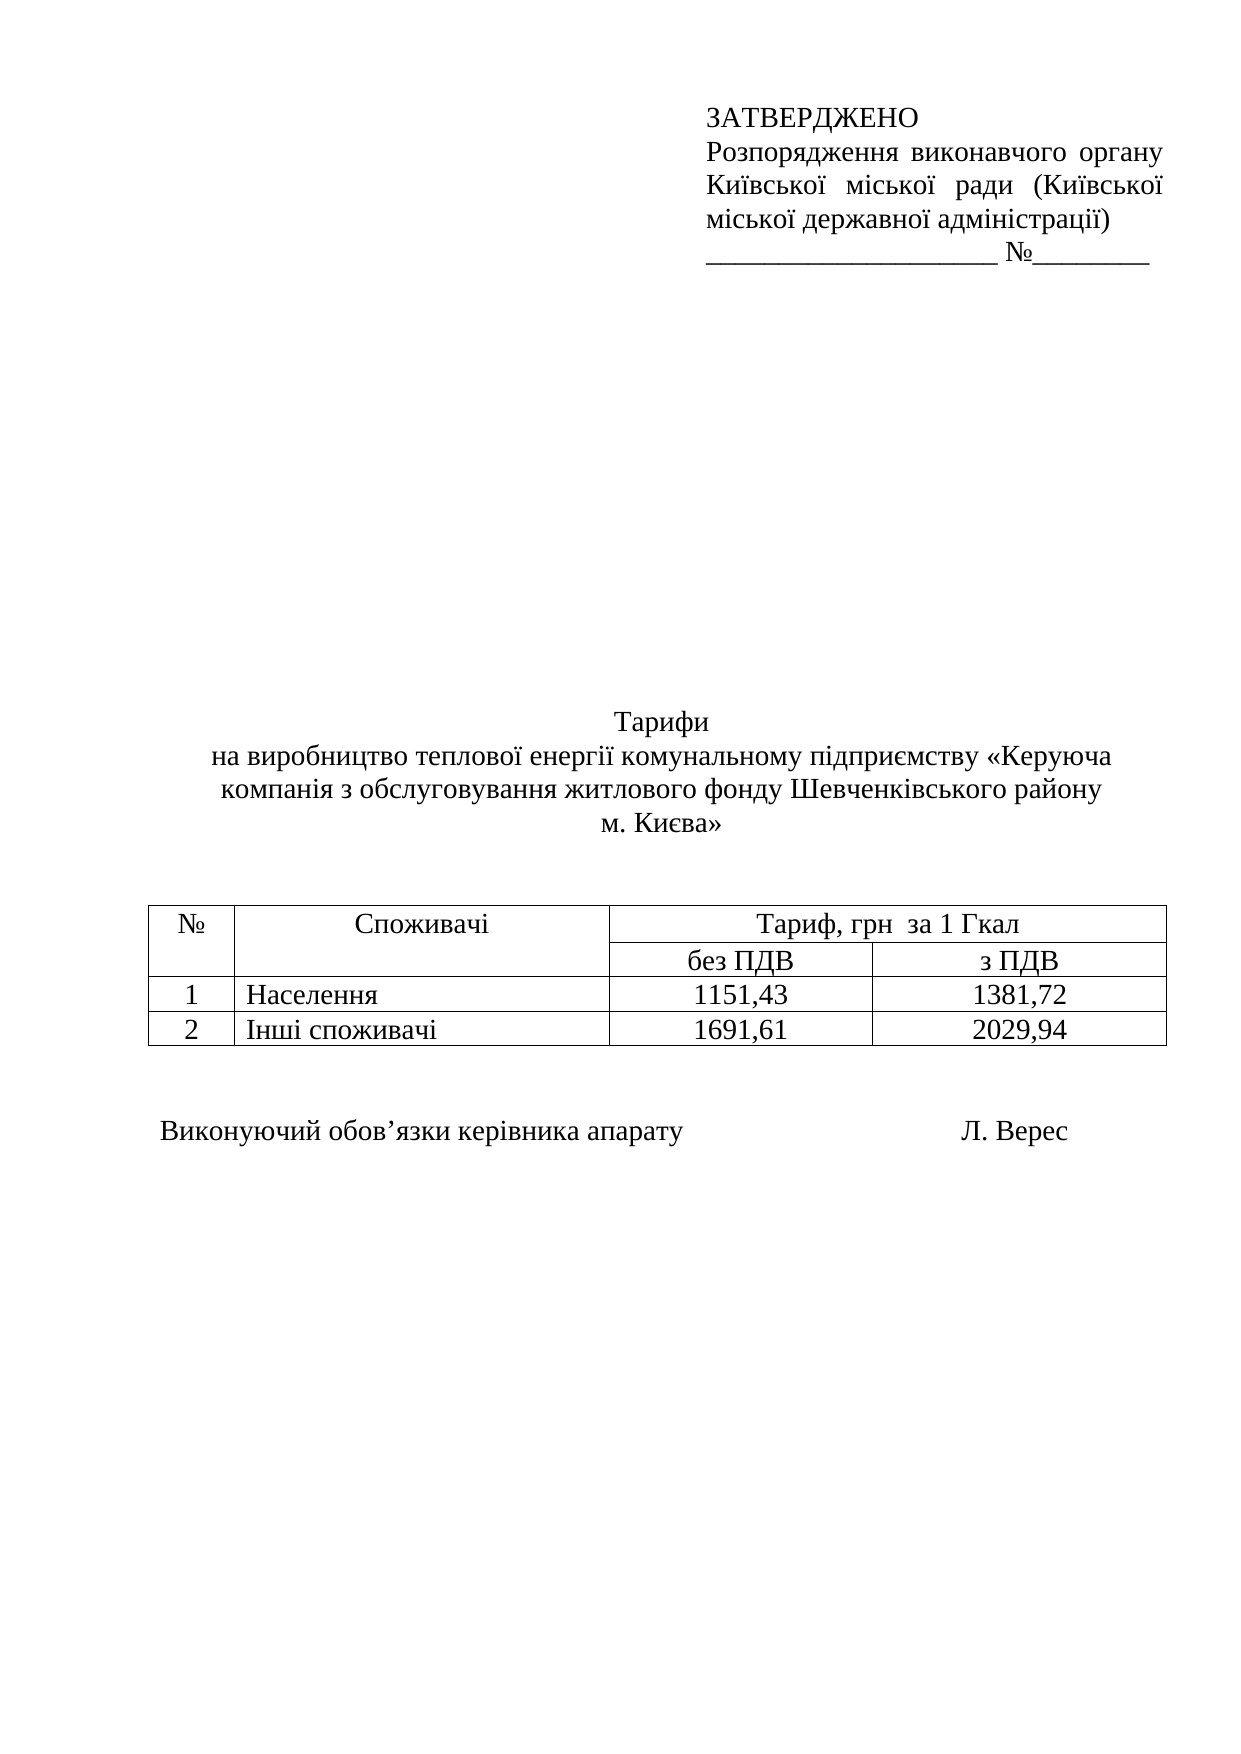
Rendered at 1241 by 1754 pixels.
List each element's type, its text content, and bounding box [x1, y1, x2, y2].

table_header Тариф, грн за 1 Гкал [610, 906, 1166, 942]
table_cell 1381,72 [873, 977, 1166, 1011]
text ЗАТВЕРДЖЕНО [159, 100, 1163, 134]
table_cell 1151,43 [610, 977, 872, 1011]
table_cell 2029,94 [873, 1012, 1166, 1045]
text ____________________ №________ [159, 234, 1163, 268]
table_cell з ПДВ [873, 943, 1166, 976]
table_cell Населення [235, 977, 609, 1011]
table_cell Інші споживачі [235, 1012, 609, 1045]
text на виробництво теплової енергії комунальному підприємству «Керуюча компанія з обслуговування житлового фонду Шевченківського району м. Києва» [159, 738, 1163, 838]
table_cell 1 [149, 977, 234, 1011]
table_header Споживачі [235, 906, 609, 976]
text Тарифи [159, 704, 1163, 738]
table_header № [149, 906, 234, 976]
table_cell 1691,61 [610, 1012, 872, 1045]
text Виконуючий обов’язки керівника апарату Л. Верес [159, 1113, 1163, 1147]
table_cell 2 [149, 1012, 234, 1045]
table_cell без ПДВ [610, 943, 872, 976]
text Розпорядження виконавчого органу Київської міської ради (Київської міської державної адміністрації) [706, 134, 1163, 234]
